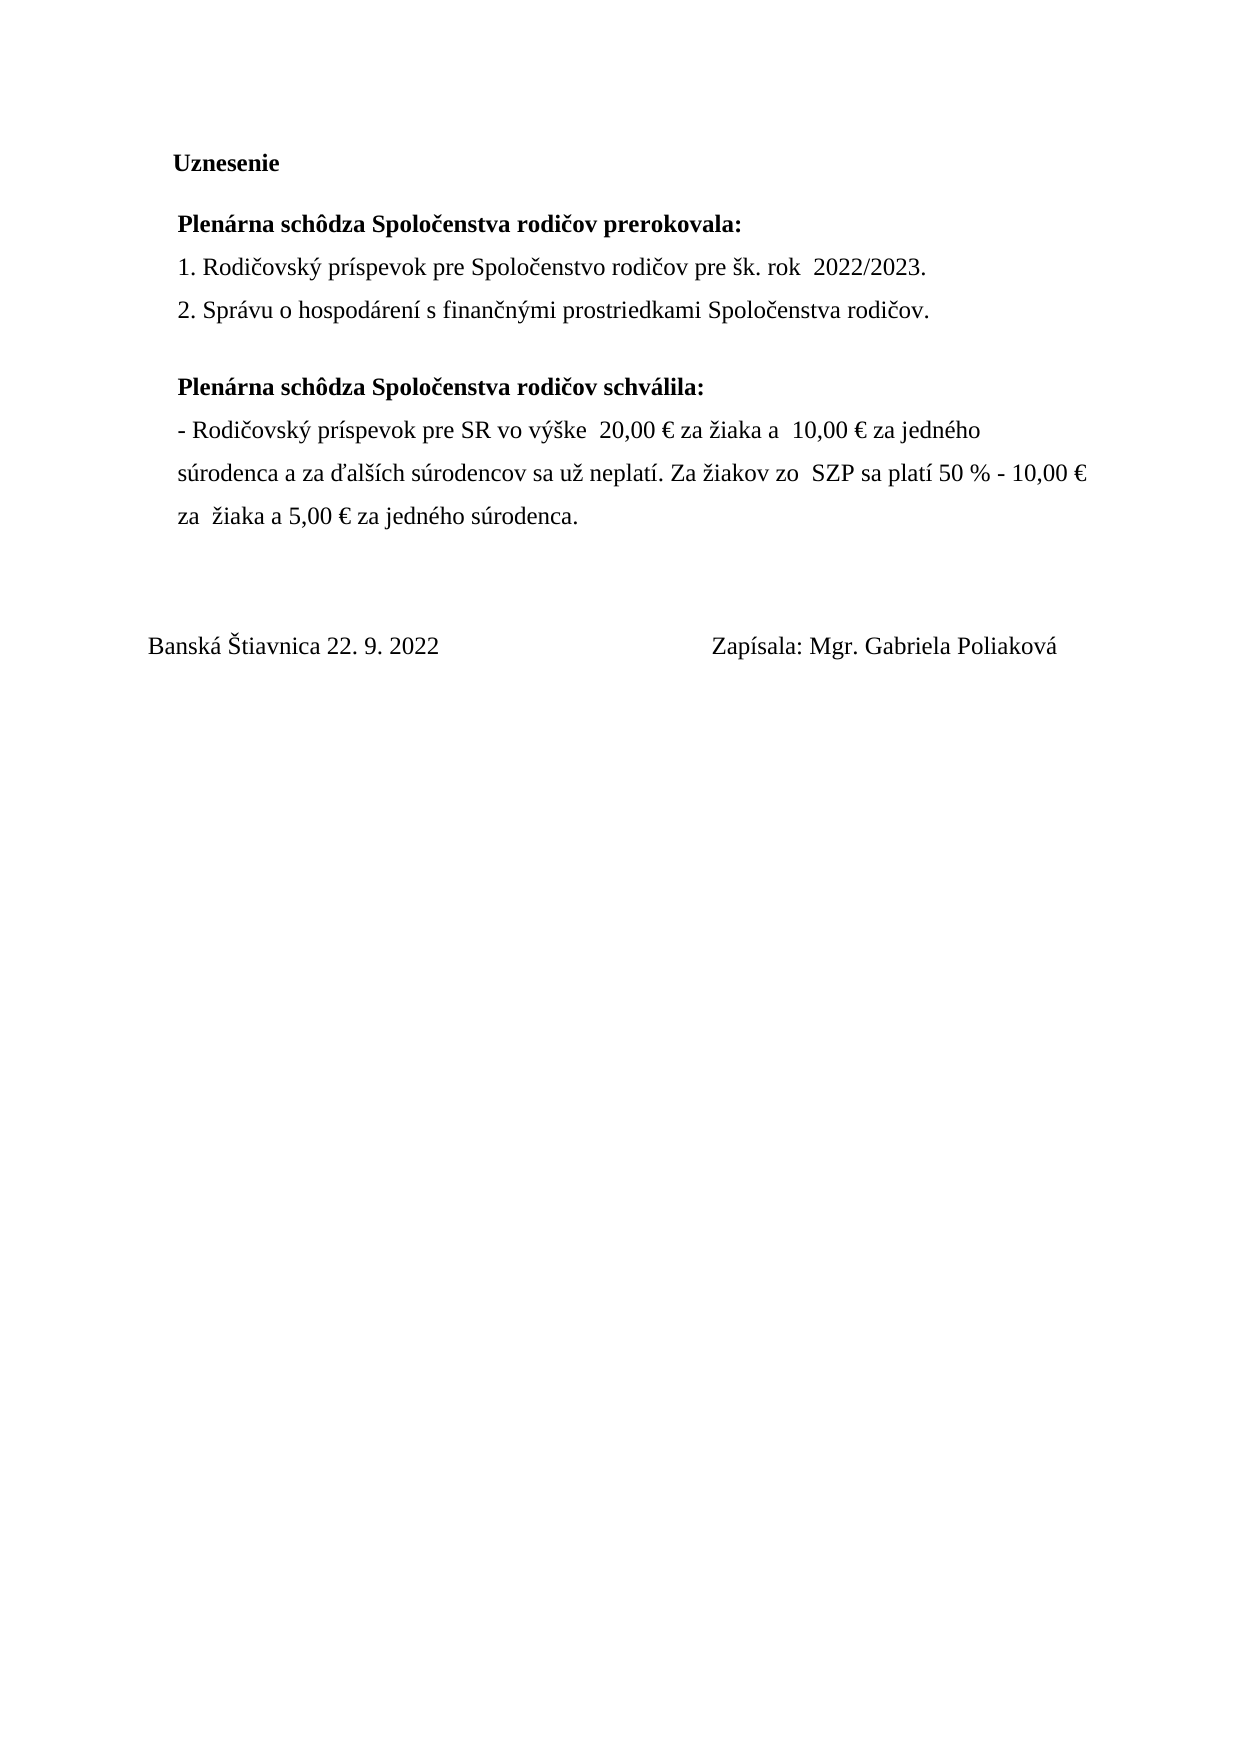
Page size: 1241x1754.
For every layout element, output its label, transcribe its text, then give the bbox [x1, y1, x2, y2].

text Uznesenie [148, 148, 1093, 176]
list Plenárna schôdza Spoločenstva rodičov schválila: [177, 372, 1093, 401]
list Plenárna schôdza Spoločenstva rodičov prerokovala: [177, 209, 1093, 238]
text Banská Štiavnica 22. 9. 2022 Zapísala: Mgr. Gabriela Poliaková [148, 631, 1093, 660]
list 2. Správu o hospodárení s finančnými prostriedkami Spoločenstva rodičov. [177, 296, 1093, 324]
list 1. Rodičovský príspevok pre Spoločenstvo rodičov pre šk. rok 2022/2023. [177, 252, 1093, 281]
list - Rodičovský príspevok pre SR vo výške 20,00 € za žiaka a 10,00 € za jedného súrodenca a za ďalších súrodencov sa už neplatí. Za žiakov zo SZP sa platí 50 % - 10,00 € za žiaka a 5,00 € za jedného súrodenca. [177, 415, 1093, 530]
